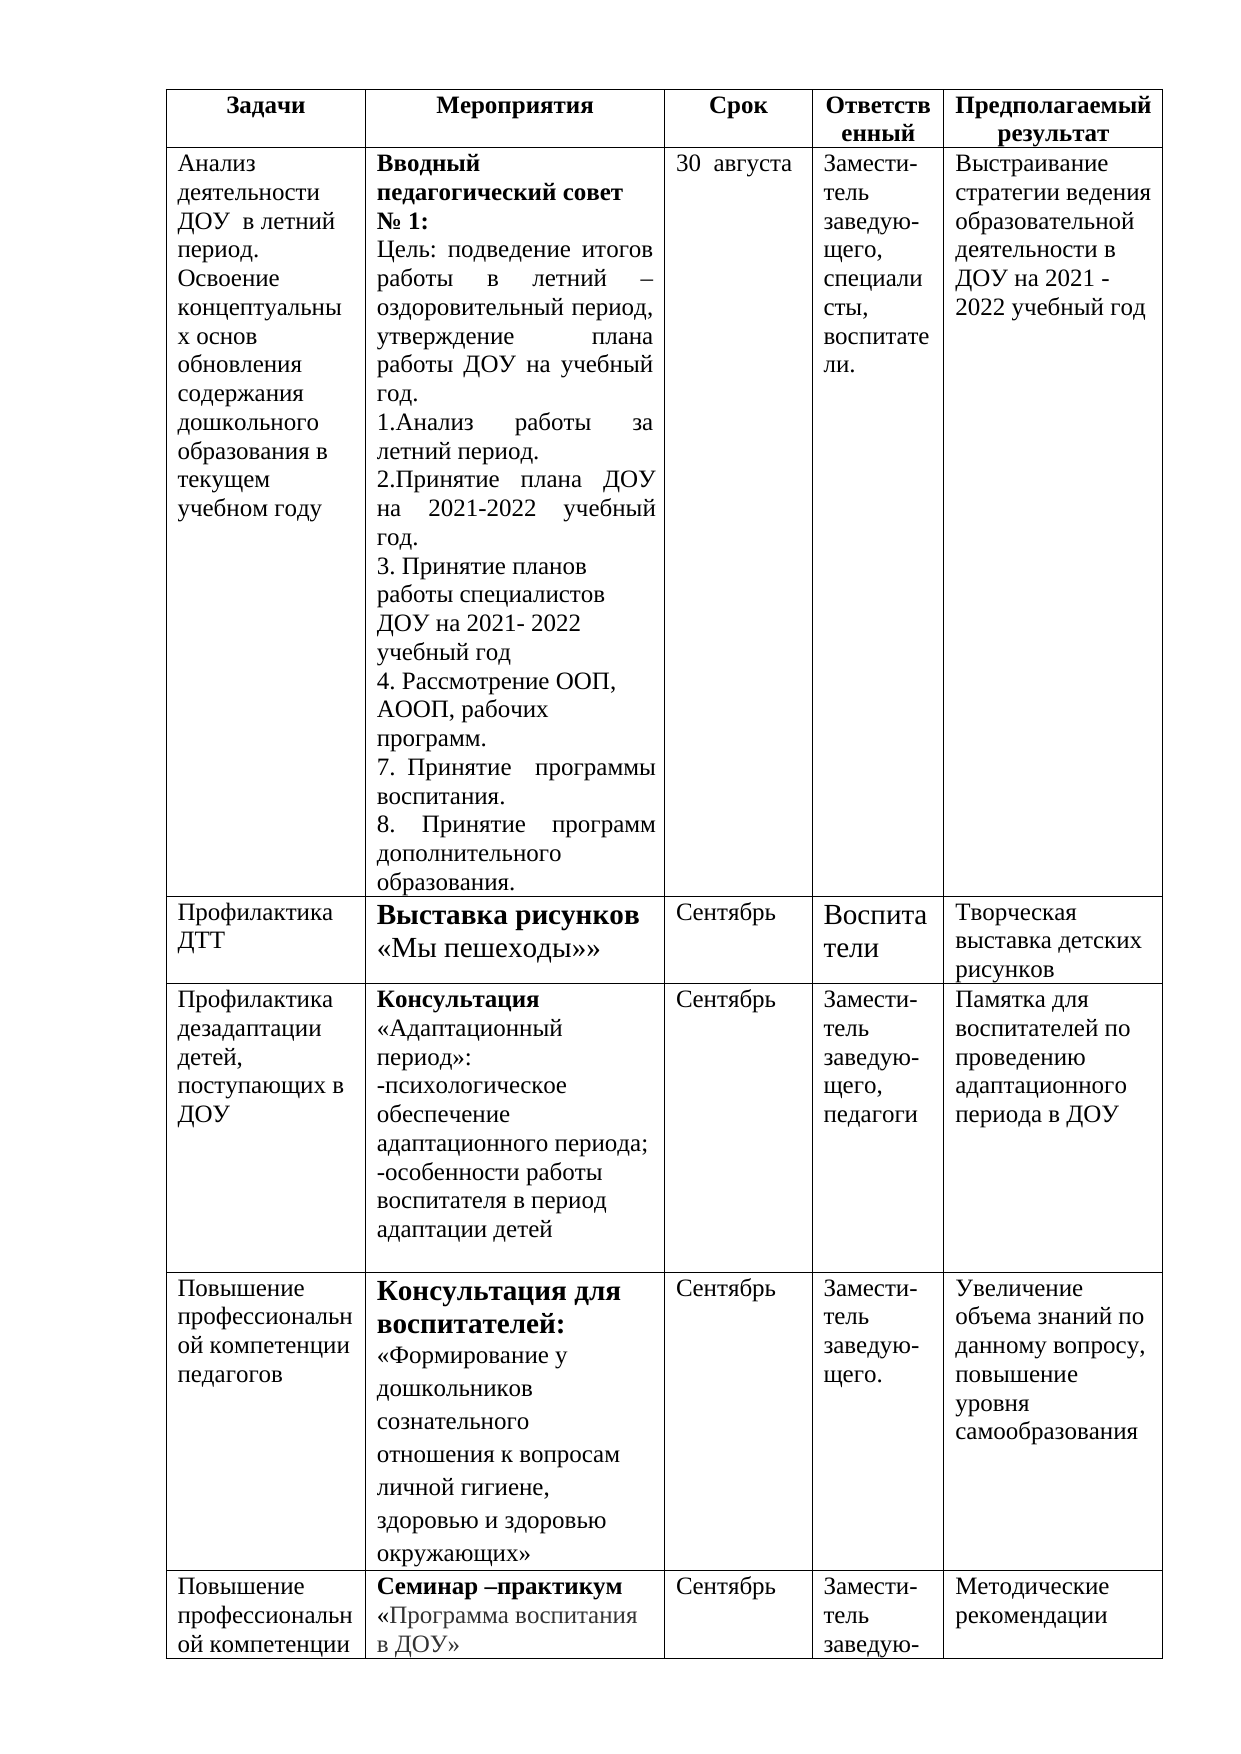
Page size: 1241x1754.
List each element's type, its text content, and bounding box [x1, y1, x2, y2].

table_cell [366, 1571, 664, 1658]
table_cell Выстраивание стратегии ведения образовательной деятельности в ДОУ на 2021 -2022 учебный год [944, 148, 1162, 896]
table_cell Сентябрь [665, 1571, 812, 1658]
table_cell Творческая выставка детских рисунков [944, 897, 1162, 983]
table_cell Замести-тель заведую-щего. [813, 1273, 943, 1570]
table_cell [167, 1571, 365, 1658]
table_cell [944, 1571, 1162, 1658]
table_cell Консультация «Адаптационный период»: -психологическое обеспечение адаптационного периода; -особенности работы воспитателя в период адаптации детей [366, 984, 664, 1272]
table_cell Профилактика ДТТ [167, 897, 365, 983]
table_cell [813, 1571, 943, 1658]
table_cell Вводный педагогический совет № 1: Цель: подведение итогов работы в летний – оздоровительный период, утверждение плана работы ДОУ на учебный год. 1.Анализ работы за летний период. 2.Принятие плана ДОУ на 2021-2022 учебный год. 3. Принятие планов работы специалистов ДОУ на 2021- 2022 учебный год 4. Рассмотрение ООП, АООП, рабочих программ. 7. Принятие программы воспитания. 8. Принятие программ дополнительного образования. [366, 148, 664, 896]
table_cell Анализ деятельности ДОУ в летний период. Освоение концептуальных основ обновления содержания дошкольного образования в текущем учебном году [167, 148, 365, 896]
table_cell Замести-тель заведую-щего, специалисты, воспитатели. [813, 148, 943, 896]
table_cell Воспитатели [813, 897, 943, 983]
table_header Срок [665, 90, 812, 147]
table_cell Памятка для воспитателей по проведению адаптационного периода в ДОУ [944, 984, 1162, 1272]
table_header Задачи [167, 90, 365, 147]
table_cell Профилактика дезадаптации детей, поступающих в ДОУ [167, 984, 365, 1272]
table_cell 30 августа [665, 148, 812, 896]
table_cell Повышение профессиональной компетенции педагогов [167, 1273, 365, 1570]
table_cell Увеличение объема знаний по данному вопросу, повышение уровня самообразования [944, 1273, 1162, 1570]
table_cell Выставка рисунков «Мы пешеходы»» [366, 897, 664, 983]
table_cell Сентябрь [665, 1273, 812, 1570]
table_header Предполагаемый результат [944, 90, 1162, 147]
table_header Ответственный [813, 90, 943, 147]
table_cell Сентябрь [665, 984, 812, 1272]
table_cell Сентябрь [665, 897, 812, 983]
table_cell Консультация для воспитателей: «Формирование у дошкольников сознательного отношения к вопросам личной гигиене, здоровью и здоровью окружающих» [366, 1273, 664, 1570]
table_header Мероприятия [366, 90, 664, 147]
table_cell Замести-тель заведую-щего, педагоги [813, 984, 943, 1272]
